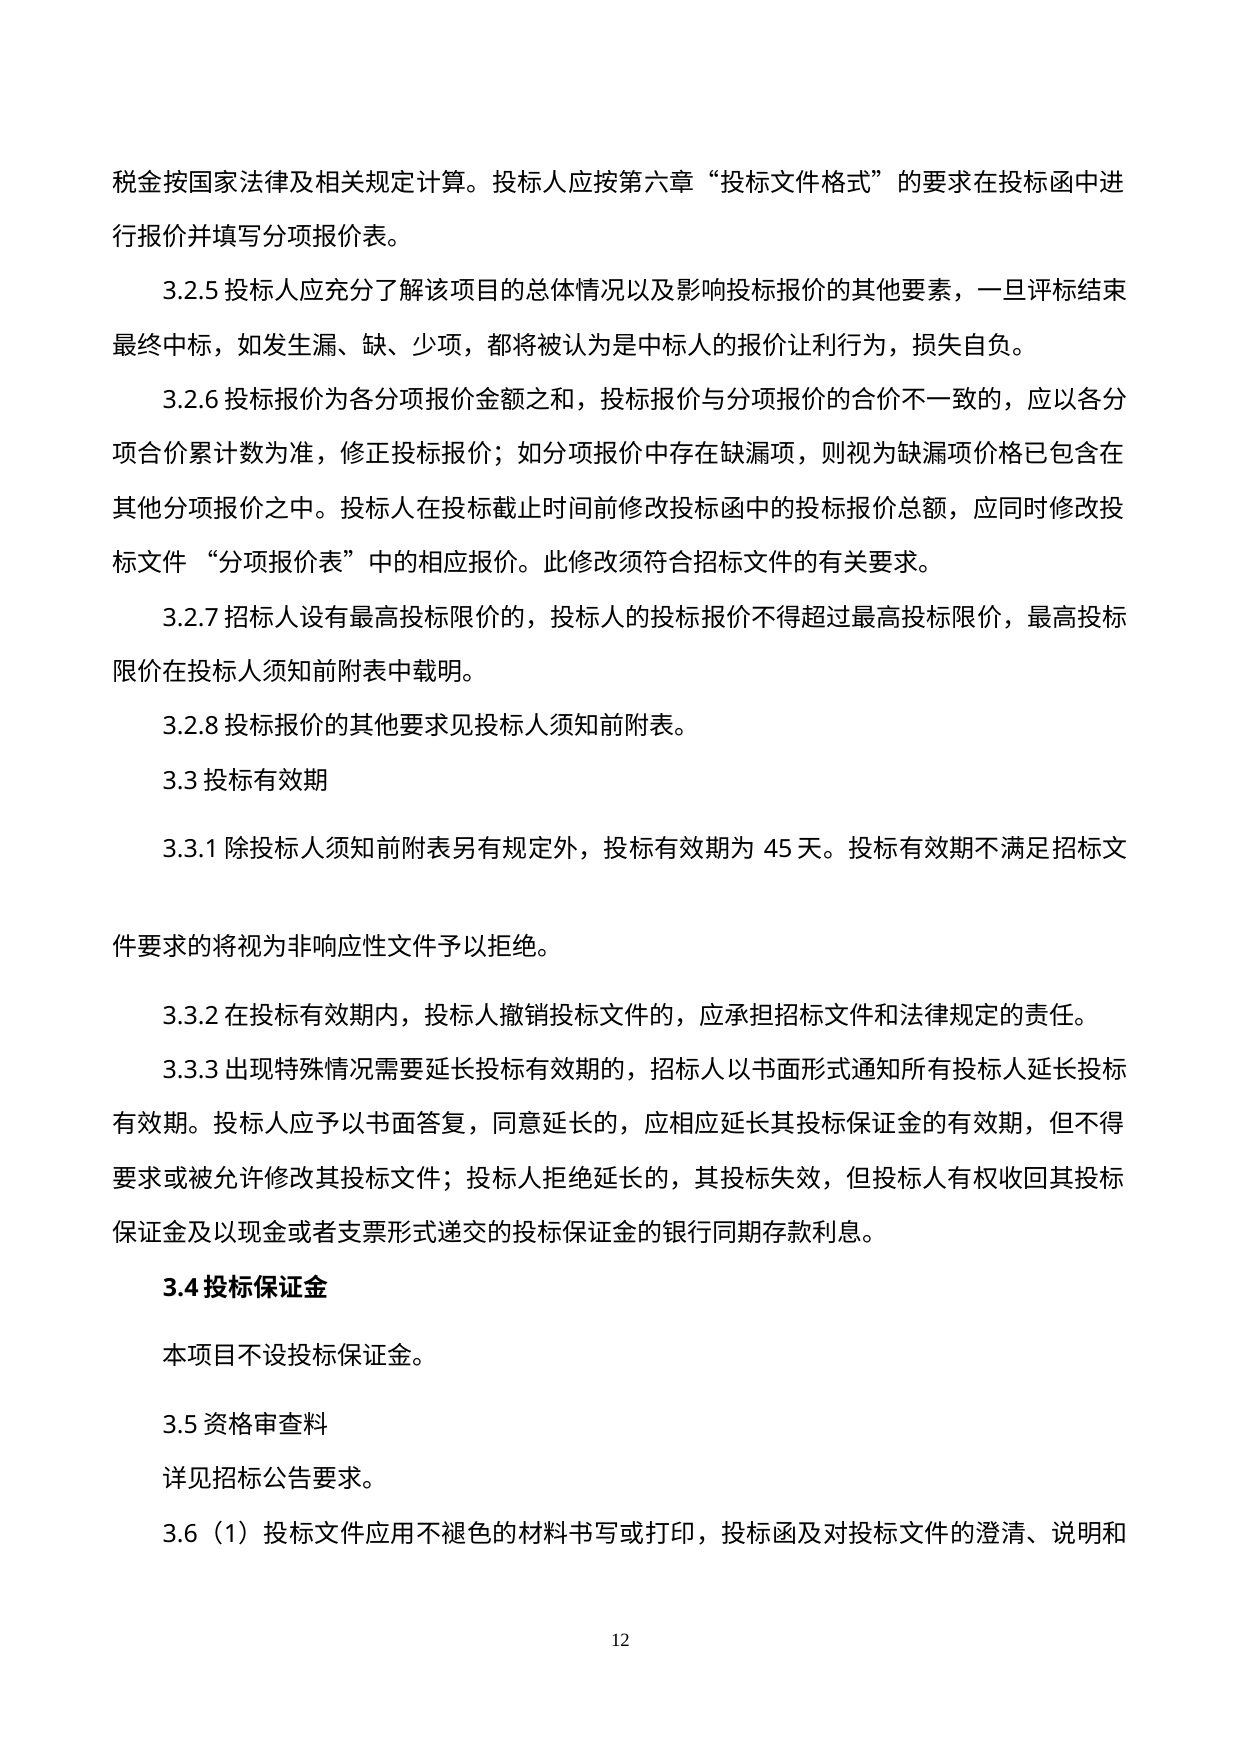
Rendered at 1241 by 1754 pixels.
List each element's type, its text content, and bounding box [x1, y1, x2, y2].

text 本项目不设投标保证金。 [112, 1321, 1128, 1386]
text 3.2.7招标人设有最高投标限价的，投标人的投标报价不得超过最高投标限价，最高投标限价在投标人须知前附表中载明。 [112, 597, 1128, 688]
text 3.2.6投标报价为各分项报价金额之和，投标报价与分项报价的合价不一致的，应以各分项合价累计数为准，修正投标报价；如分项报价中存在缺漏项，则视为缺漏项价格已包含在其他分项报价之中。投标人在投标截止时间前修改投标函中的投标报价总额，应同时修改投标文件 “分项报价表”中的相应报价。此修改须符合招标文件的有关要求。 [112, 379, 1128, 579]
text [112, 1513, 1128, 1549]
text 3.3.2在投标有效期内，投标人撤销投标文件的，应承担招标文件和法律规定的责任。 [112, 995, 1128, 1031]
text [112, 162, 1128, 253]
text 3.3.3出现特殊情况需要延长投标有效期的，招标人以书面形式通知所有投标人延长投标有效期。投标人应予以书面答复，同意延长的，应相应延长其投标保证金的有效期，但不得要求或被允许修改其投标文件；投标人拒绝延长的，其投标失效，但投标人有权收回其投标保证金及以现金或者支票形式递交的投标保证金的银行同期存款利息。 [112, 1049, 1128, 1249]
text 3.4投标保证金 [112, 1267, 1128, 1303]
text 详见招标公告要求。 [112, 1459, 1128, 1495]
text 3.3.1除投标人须知前附表另有规定外，投标有效期为 45天。投标有效期不满足招标文件要求的将视为非响应性文件予以拒绝。 [112, 814, 1128, 977]
text 3.5资格审查料 [112, 1404, 1128, 1441]
text 3.2.8投标报价的其他要求见投标人须知前附表。 [112, 706, 1128, 742]
text 3.3投标有效期 [112, 760, 1128, 796]
text 3.2.5投标人应充分了解该项目的总体情况以及影响投标报价的其他要素，一旦评标结束最终中标，如发生漏、缺、少项，都将被认为是中标人的报价让利行为，损失自负。 [112, 271, 1128, 361]
